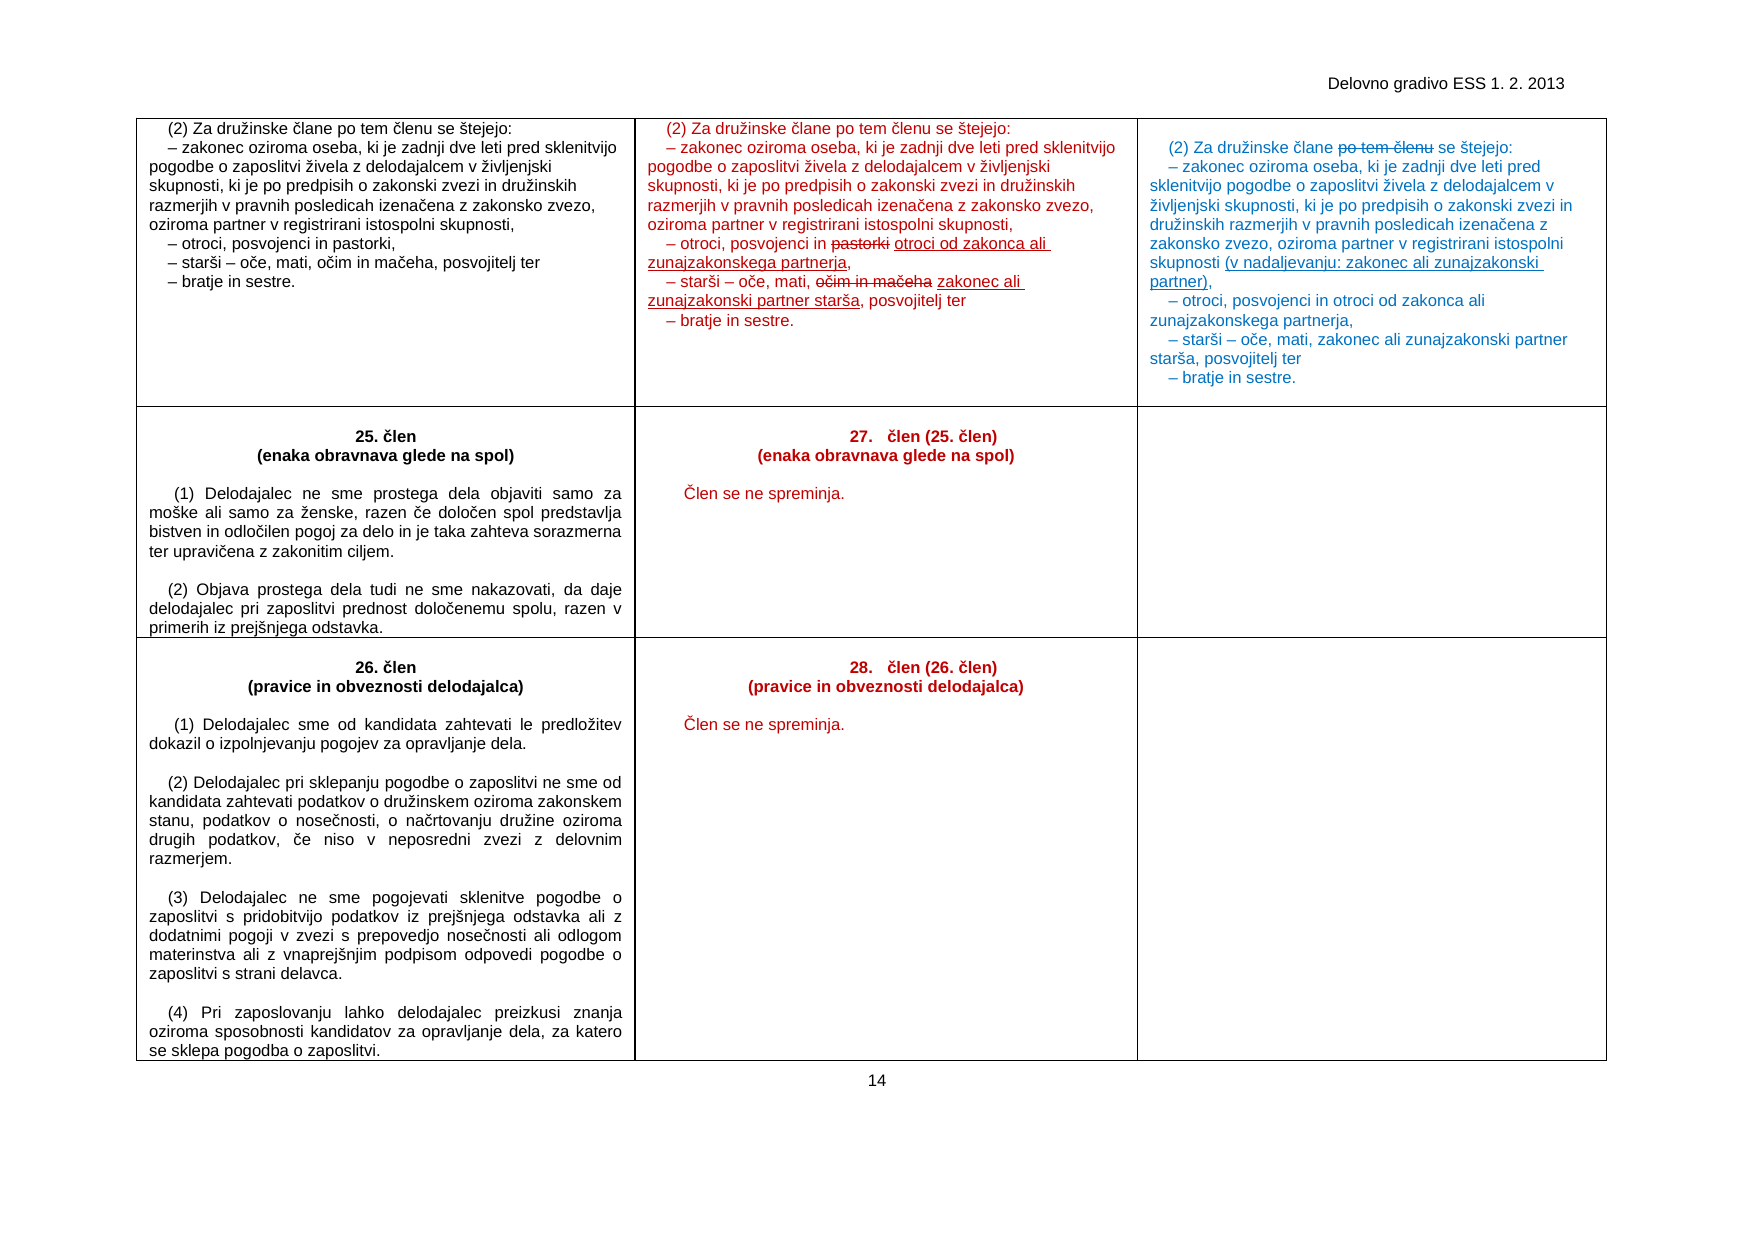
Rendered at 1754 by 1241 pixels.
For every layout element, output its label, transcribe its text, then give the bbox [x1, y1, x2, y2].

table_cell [636, 638, 1137, 1060]
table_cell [137, 119, 634, 406]
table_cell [1138, 119, 1606, 406]
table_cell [137, 638, 634, 1060]
table_cell [1138, 638, 1606, 1060]
table_cell [1138, 407, 1606, 637]
table_cell 25. člen (enaka obravnava glede na spol) (1) Delodajalec ne sme prostega dela objaviti samo za moške ali samo za ženske, razen če določen spol predstavlja bistven in odločilen pogoj za delo in je taka zahteva sorazmerna ter upravičena z zakonitim ciljem. (2) Objava prostega dela tudi ne sme nakazovati, da daje delodajalec pri zaposlitvi prednost določenemu spolu, razen v primerih iz prejšnjega odstavka. [137, 407, 634, 637]
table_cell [636, 119, 1137, 406]
table_cell člen (25. člen) (enaka obravnava glede na spol) Člen se ne spreminja. [636, 407, 1137, 637]
